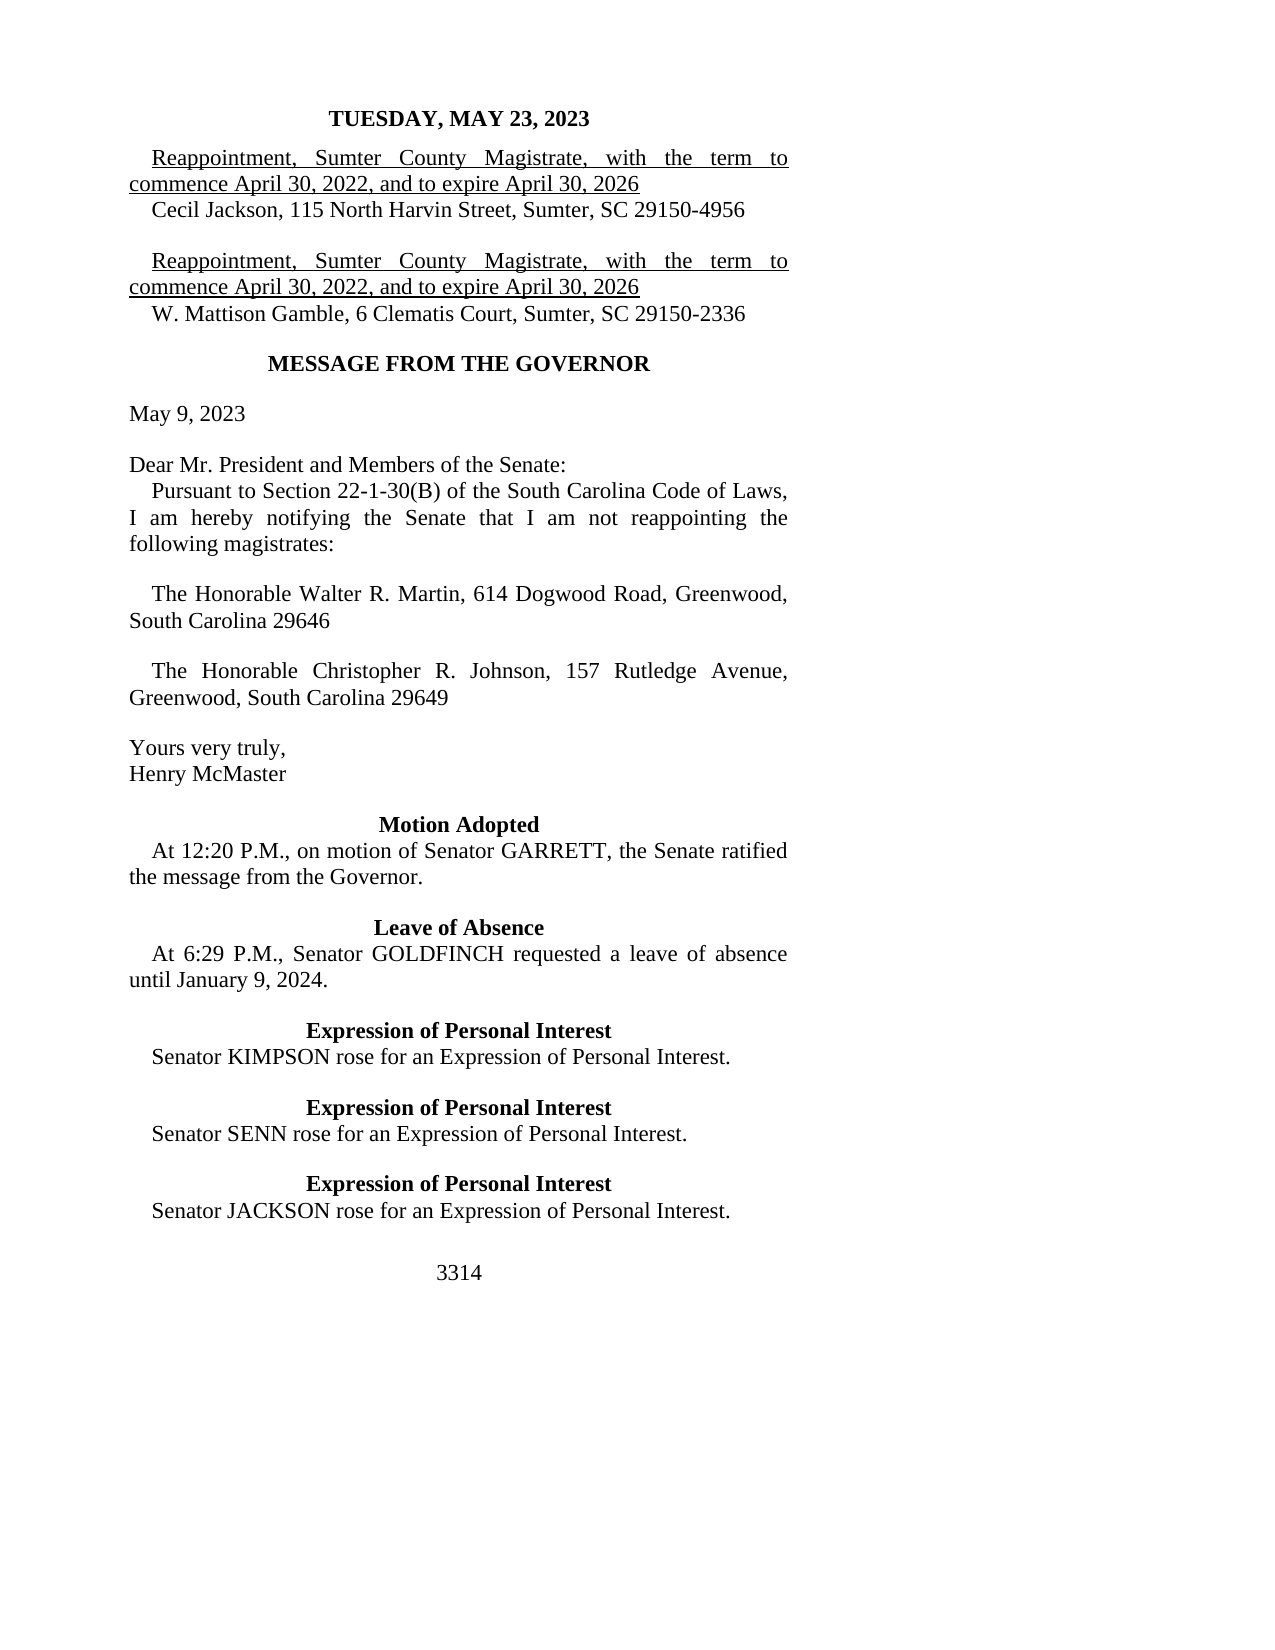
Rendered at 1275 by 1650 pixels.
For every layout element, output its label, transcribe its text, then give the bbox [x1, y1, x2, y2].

text Senator JACKSON rose for an Expression of Personal Interest. [129, 1197, 789, 1223]
text MESSAGE FROM THE GOVERNOR [129, 350, 789, 376]
text Cecil Jackson, 115 North Harvin Street, Sumter, SC 29150-4956 [129, 197, 789, 223]
text Motion Adopted [129, 811, 789, 837]
text Pursuant to Section 22-1-30(B) of the South Carolina Code of Laws, I am hereby notifying the Senate that I am not reappointing the following magistrates: [129, 477, 789, 556]
text Henry McMaster [129, 760, 789, 787]
text Senator KIMPSON rose for an Expression of Personal Interest. [129, 1043, 789, 1070]
text At 6:29 P.M., Senator GOLDFINCH requested a leave of absence until January 9, 2024. [129, 940, 789, 993]
text Expression of Personal Interest [129, 1094, 789, 1120]
text Reappointment, Sumter County Magistrate, with the term to commence April 30, 2022, and to expire April 30, 2026 [129, 144, 789, 197]
text Expression of Personal Interest [129, 1017, 789, 1043]
text At 12:20 P.M., on motion of Senator GARRETT, the Senate ratified the message from the Governor. [129, 837, 789, 890]
text The Honorable Christopher R. Johnson, 157 Rutledge Avenue, Greenwood, South Carolina 29649 [129, 657, 789, 710]
text The Honorable Walter R. Martin, 614 Dogwood Road, Greenwood, South Carolina 29646 [129, 580, 789, 633]
text Dear Mr. President and Members of the Senate: [129, 451, 789, 477]
text Reappointment, Sumter County Magistrate, with the term to commence April 30, 2022, and to expire April 30, 2026 [129, 247, 789, 300]
text Expression of Personal Interest [129, 1171, 789, 1197]
text May 9, 2023 [129, 401, 789, 427]
text Leave of Absence [129, 914, 789, 940]
text Yours very truly, [129, 734, 789, 760]
text W. Mattison Gamble, 6 Clematis Court, Sumter, SC 29150-2336 [129, 300, 789, 326]
text Senator SENN rose for an Expression of Personal Interest. [129, 1120, 789, 1146]
